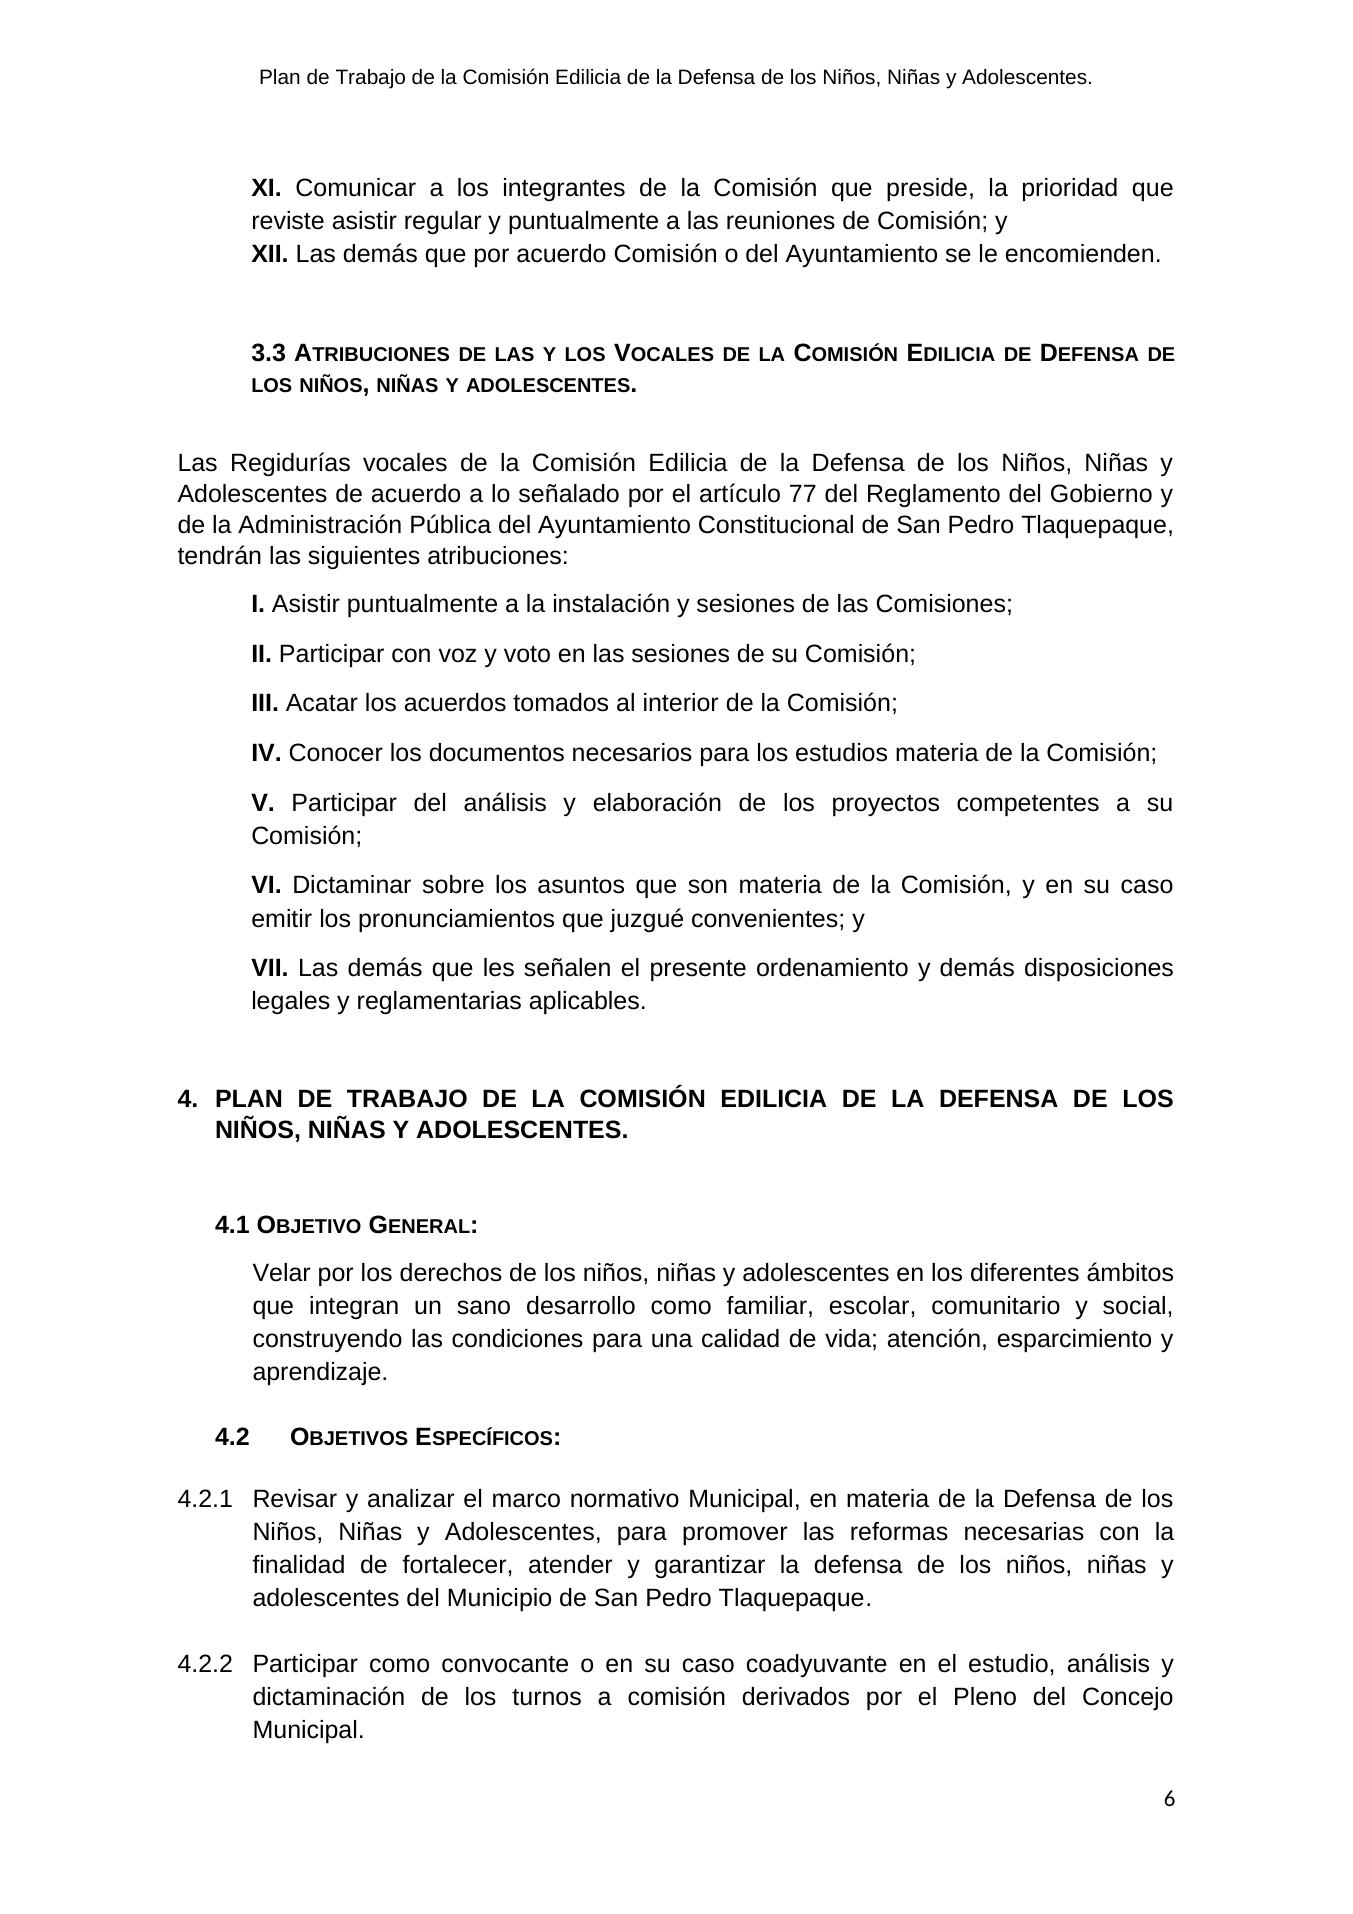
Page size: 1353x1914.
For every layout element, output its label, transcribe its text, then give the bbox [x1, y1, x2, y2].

list Revisar y analizar el marco normativo Municipal, en materia de la Defensa de los Niños, Niñas y Adolescentes, para promover las reformas necesarias con la finalidad de fortalecer, atender y garantizar la defensa de los niños, niñas y adolescentes del Municipio de San Pedro Tlaquepaque. [177, 1484, 1175, 1612]
text V. Participar del análisis y elaboración de los proyectos competentes a su Comisión; [251, 788, 1175, 849]
text VI. Dictaminar sobre los asuntos que son materia de la Comisión, y en su caso emitir los pronunciamientos que juzgué convenientes; y [251, 871, 1175, 932]
text XI. Comunicar a los integrantes de la Comisión que preside, la prioridad que reviste asistir regular y puntualmente a las reuniones de Comisión; y [251, 173, 1175, 235]
list Objetivos Específicos: [215, 1422, 1175, 1451]
list Participar como convocante o en su caso coadyuvante en el estudio, análisis y dictaminación de los turnos a comisión derivados por el Pleno del Concejo Municipal. [177, 1649, 1175, 1744]
text II. Participar con voz y voto en las sesiones de su Comisión; [177, 639, 1175, 667]
text VII. Las demás que les señalen el presente ordenamiento y demás disposiciones legales y reglamentarias aplicables. [251, 953, 1175, 1015]
subtitle 3.3 Atribuciones de las y los Vocales de la Comisión Edilicia de Defensa de los niños, niñas y adolescentes. [251, 338, 1175, 398]
list Velar por los derechos de los niños, niñas y adolescentes en los diferentes ámbitos que integran un sano desarrollo como familiar, escolar, comunitario y social, construyendo las condiciones para una calidad de vida; atención, esparcimiento y aprendizaje. [252, 1258, 1175, 1386]
text III. Acatar los acuerdos tomados al interior de la Comisión; [177, 688, 1175, 717]
text XII. Las demás que por acuerdo Comisión o del Ayuntamiento se le encomienden. [251, 239, 1175, 268]
text I. Asistir puntualmente a la instalación y sesiones de las Comisiones; [177, 589, 1175, 618]
text 4.1 Objetivo General: [177, 1210, 1175, 1239]
text IV. Conocer los documentos necesarios para los estudios materia de la Comisión; [251, 738, 1175, 767]
list PLAN DE TRABAJO DE LA COMISIÓN EDILICIA DE LA DEFENSA DE LOS NIÑOS, NIÑAS Y ADOLESCENTES. [177, 1084, 1175, 1143]
text Las Regidurías vocales de la Comisión Edilicia de la Defensa de los Niños, Niñas y Adolescentes de acuerdo a lo señalado por el artículo 77 del Reglamento del Gobierno y de la Administración Pública del Ayuntamiento Constitucional de San Pedro Tlaquepaque, tendrán las siguientes atribuciones: [177, 448, 1175, 570]
